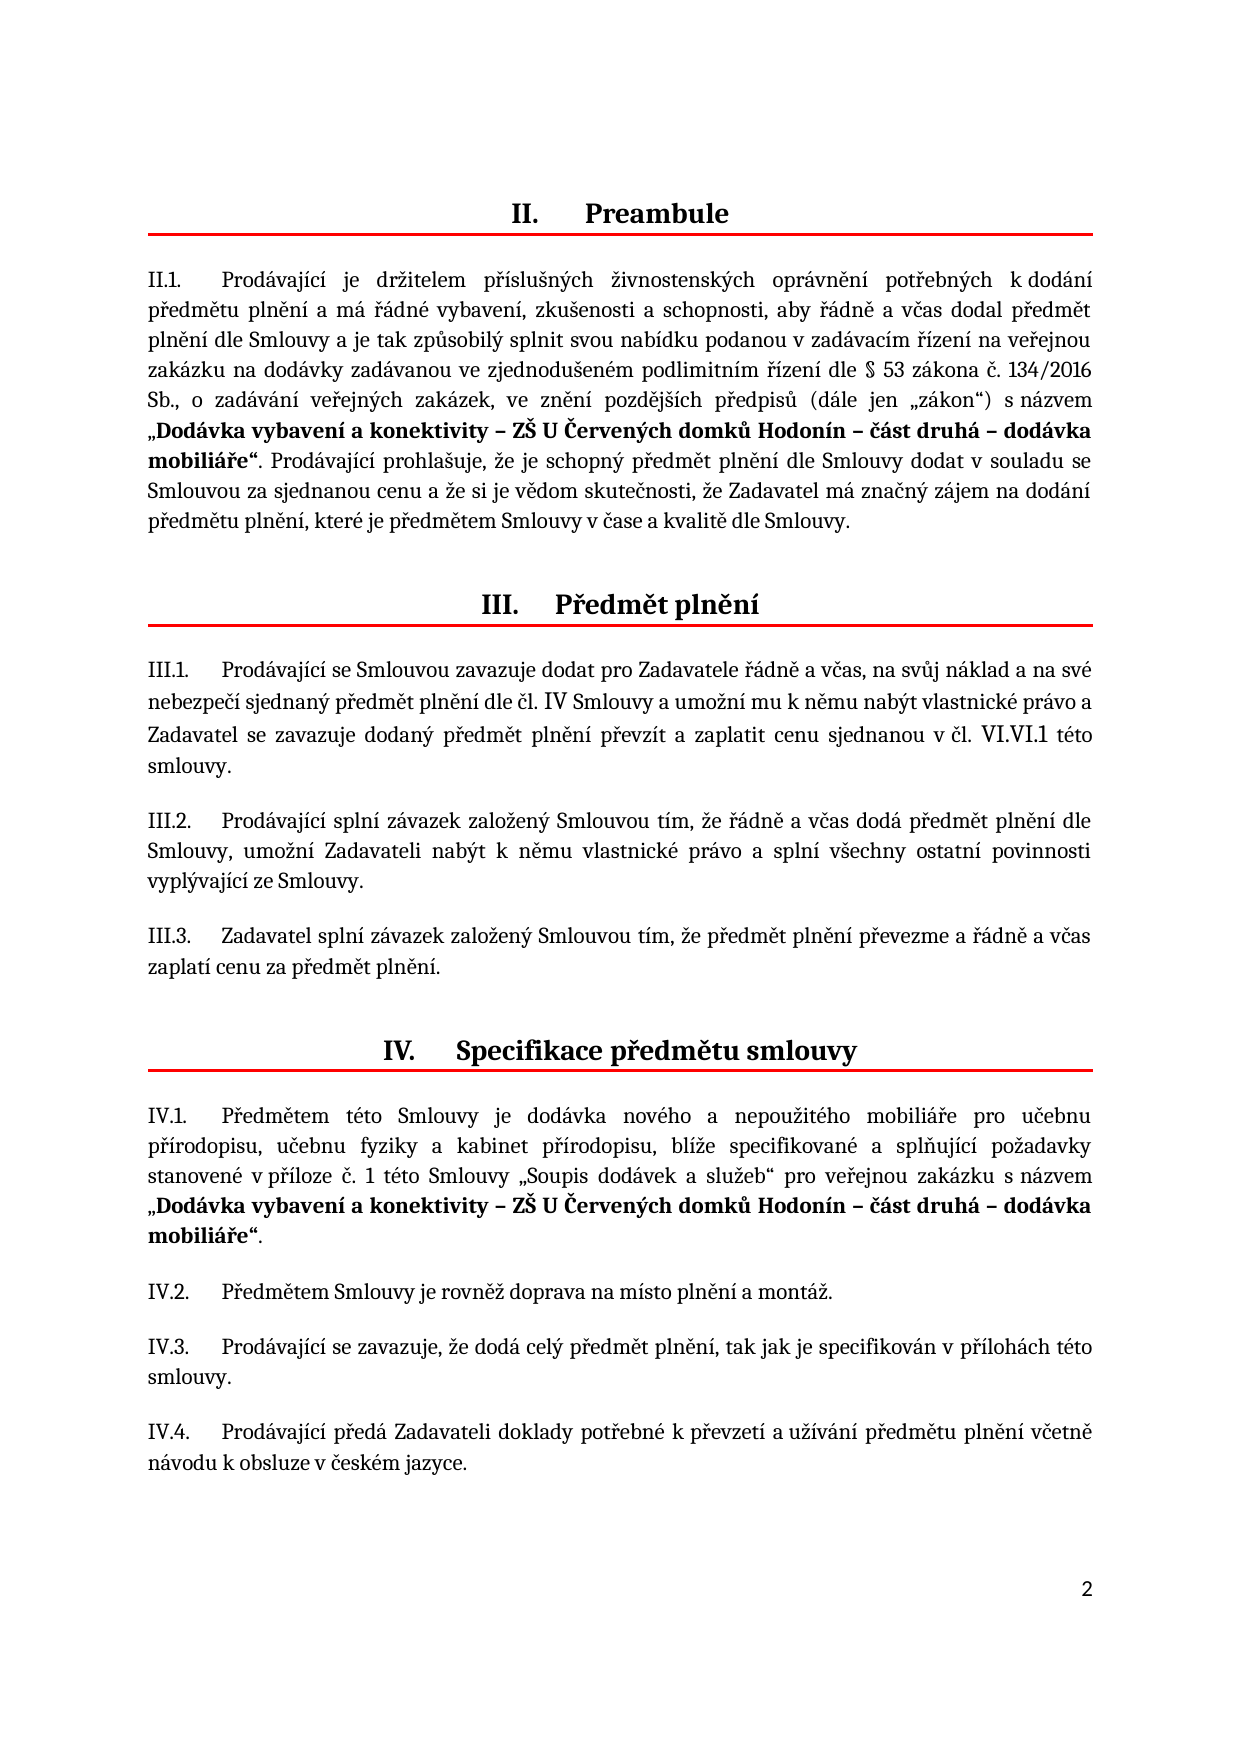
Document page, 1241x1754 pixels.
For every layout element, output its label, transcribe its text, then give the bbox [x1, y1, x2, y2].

subtitle Prodávající předá Zadavateli doklady potřebné k převzetí a užívání předmětu plnění včetně návodu k obsluze v českém jazyce. [148, 1419, 1093, 1476]
subtitle Prodávající se zavazuje, že dodá celý předmět plnění, tak jak je specifikován v přílohách této smlouvy. [148, 1334, 1093, 1390]
subtitle Prodávající splní závazek založený Smlouvou tím, že řádně a včas dodá předmět plnění dle Smlouvy, umožní Zadavateli nabýt k němu vlastnické právo a splní všechny ostatní povinnosti vyplývající ze Smlouvy. [148, 808, 1093, 894]
subtitle Specifikace předmětu smlouvy [148, 1034, 1093, 1069]
subtitle Předmětem této Smlouvy je dodávka nového a nepoužitého mobiliáře pro učebnu přírodopisu, učebnu fyziky a kabinet přírodopisu, blíže specifikované a splňující požadavky stanovené v příloze č. 1 této Smlouvy „Soupis dodávek a služeb“ pro veřejnou zakázku s názvem „Dodávka vybavení a konektivity – ZŠ U Červených domků Hodonín – část druhá – dodávka mobiliáře“. [148, 1102, 1093, 1249]
subtitle Předmětem Smlouvy je rovněž doprava na místo plnění a montáž. [148, 1278, 1093, 1305]
subtitle Preambule [148, 198, 1093, 233]
subtitle Zadavatel splní závazek založený Smlouvou tím, že předmět plnění převezme a řádně a včas zaplatí cenu za předmět plnění. [148, 923, 1093, 980]
subtitle Předmět plnění [148, 588, 1093, 624]
subtitle Prodávající se Smlouvou zavazuje dodat pro Zadavatele řádně a včas, na svůj náklad a na své nebezpečí sjednaný předmět plnění dle čl. IV Smlouvy a umožní mu k němu nabýt vlastnické právo a Zadavatel se zavazuje dodaný předmět plnění převzít a zaplatit cenu sjednanou v čl. VI.1 této smlouvy. [148, 657, 1093, 779]
subtitle Prodávající je držitelem příslušných živnostenských oprávnění potřebných k dodání předmětu plnění a má řádné vybavení, zkušenosti a schopnosti, aby řádně a včas dodal předmět plnění dle Smlouvy a je tak způsobilý splnit svou nabídku podanou v zadávacím řízení na veřejnou zakázku na dodávky zadávanou ve zjednodušeném podlimitním řízení dle § 53 zákona č. 134/2016 Sb., o zadávání veřejných zakázek, ve znění pozdějších předpisů (dále jen „zákon“) s názvem „Dodávka vybavení a konektivity – ZŠ U Červených domků Hodonín – část druhá – dodávka mobiliáře“. Prodávající prohlašuje, že je schopný předmět plnění dle Smlouvy dodat v souladu se Smlouvou za sjednanou cenu a že si je vědom skutečnosti, že Zadavatel má značný zájem na dodání předmětu plnění, které je předmětem Smlouvy v čase a kvalitě dle Smlouvy. [148, 266, 1093, 534]
